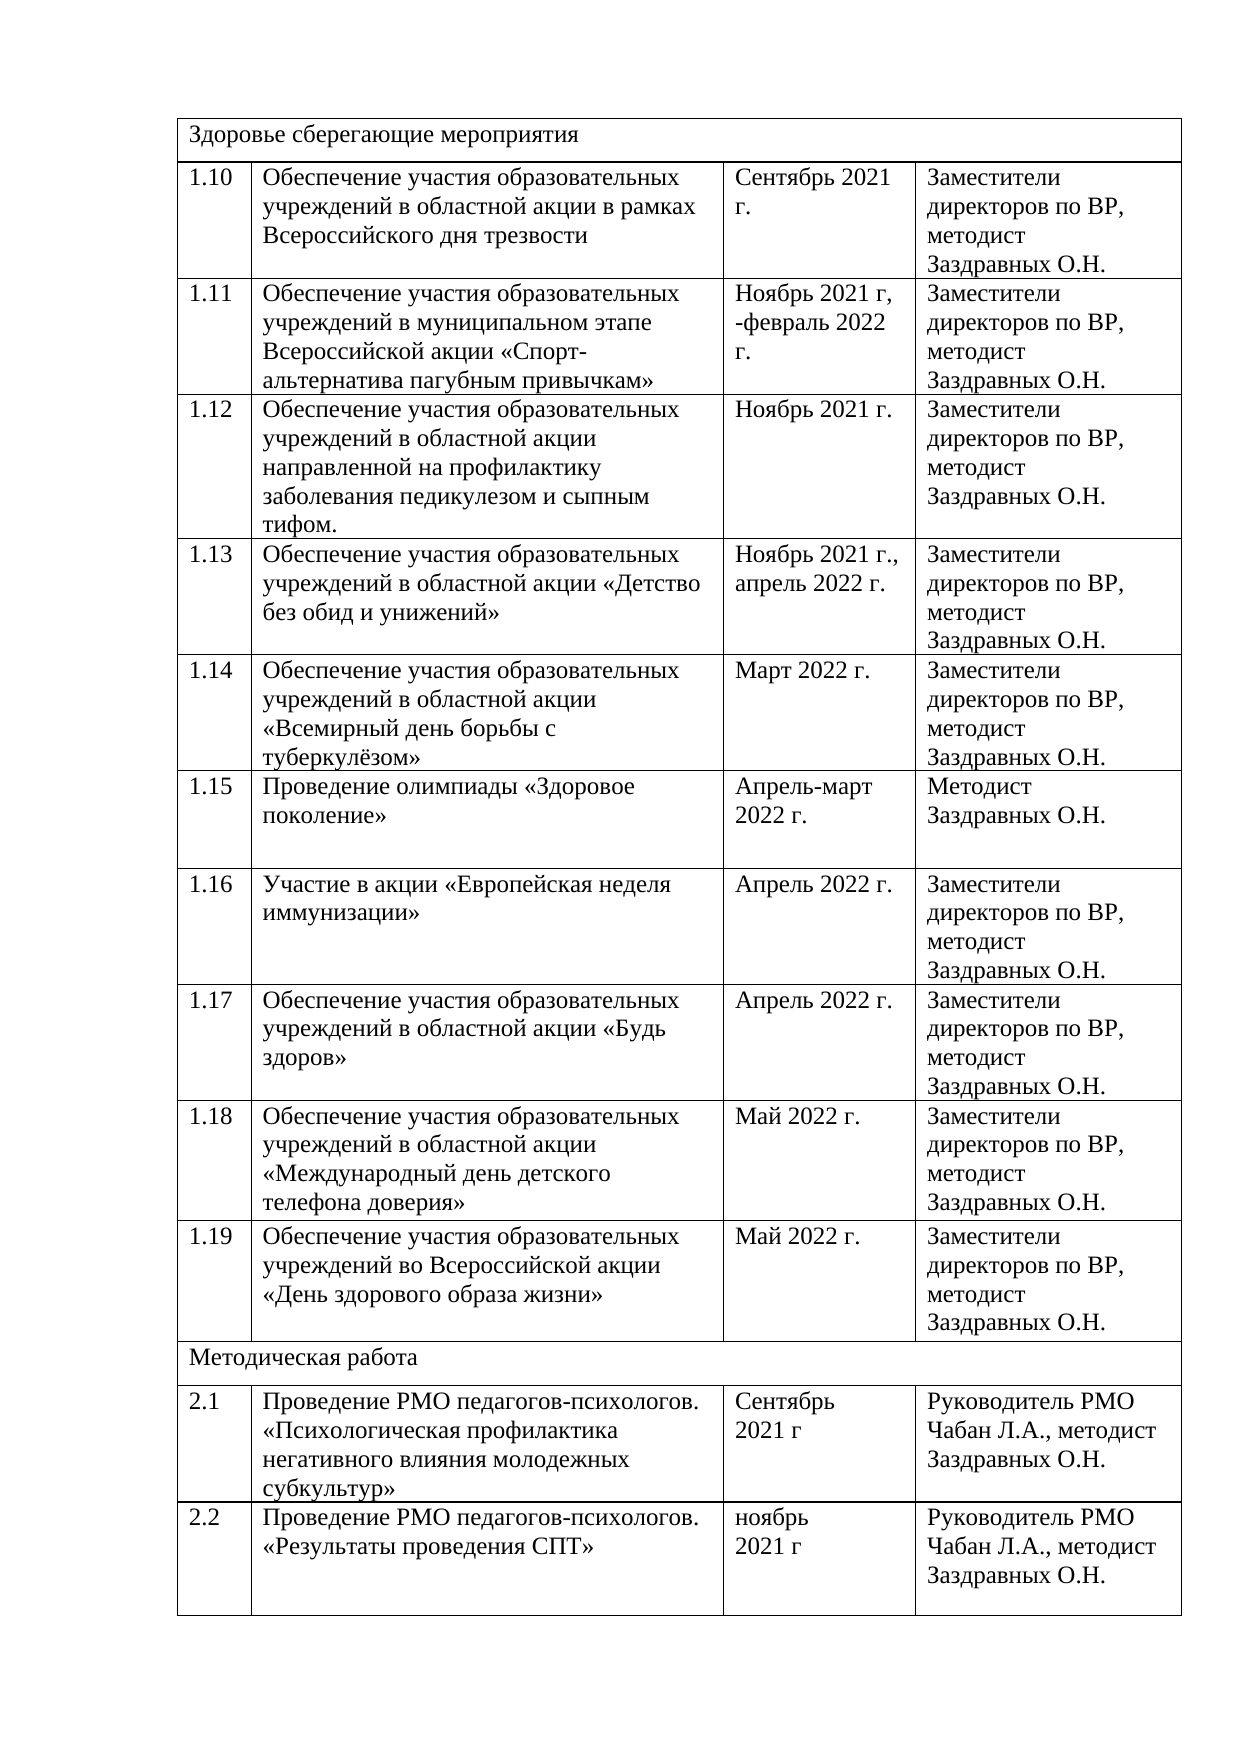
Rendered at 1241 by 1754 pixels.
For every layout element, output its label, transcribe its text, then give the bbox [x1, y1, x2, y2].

table_cell Здоровье сберегающие мероприятия [178, 119, 1181, 161]
table_cell 1.14 [178, 655, 251, 770]
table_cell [916, 163, 1181, 277]
table_cell Ноябрь 2021 г., апрель 2022 г. [724, 539, 915, 654]
table_cell Обеспечение участия образовательных учреждений в областной акции «Детство без обид и унижений» [252, 539, 723, 654]
table_cell Заместители директоров по ВР, методист Заздравных О.Н. [916, 985, 1181, 1100]
table_cell Руководитель РМО Чабан Л.А., методист Заздравных О.Н. [916, 1386, 1181, 1501]
table_cell Обеспечение участия образовательных учреждений в муниципальном этапе Всероссийской акции «Спорт-альтернатива пагубным привычкам» [252, 279, 723, 393]
table_cell 1.13 [178, 539, 251, 654]
table_cell ноябрь 2021 г [724, 1503, 915, 1615]
table_cell Проведение РМО педагогов-психологов. «Психологическая профилактика негативного влияния молодежных субкультур» [252, 1386, 723, 1501]
table_cell Заместители директоров по ВР, методист Заздравных О.Н. [916, 539, 1181, 654]
table_cell 1.19 [178, 1221, 251, 1341]
table_cell 1.10 [178, 163, 251, 277]
table_cell Обеспечение участия образовательных учреждений в областной акции «Международный день детского телефона доверия» [252, 1101, 723, 1220]
table_cell Заместители директоров по ВР, методист Заздравных О.Н. [916, 279, 1181, 393]
table_cell Методист Заздравных О.Н. [916, 771, 1181, 868]
table_cell Методическая работа [178, 1342, 1181, 1385]
table_cell Обеспечение участия образовательных учреждений в областной акции в рамках Всероссийского дня трезвости [252, 163, 723, 277]
table_cell Проведение олимпиады «Здоровое поколение» [252, 771, 723, 868]
table_cell Участие в акции «Европейская неделя иммунизации» [252, 869, 723, 984]
table_cell 2.1 [178, 1386, 251, 1501]
table_cell Ноябрь 2021 г, -февраль 2022 г. [724, 279, 915, 393]
table_cell Заместители директоров по ВР, методист Заздравных О.Н. [916, 655, 1181, 770]
table_cell Март 2022 г. [724, 655, 915, 770]
table_cell Ноябрь 2021 г. [724, 395, 915, 538]
table_cell Сентябрь 2021 г [724, 1386, 915, 1501]
table_cell Обеспечение участия образовательных учреждений в областной акции направленной на профилактику заболевания педикулезом и сыпным тифом. [252, 395, 723, 538]
table_cell Апрель-март 2022 г. [724, 771, 915, 868]
table_cell Май 2022 г. [724, 1101, 915, 1220]
table_cell Проведение РМО педагогов-психологов. «Результаты проведения СПТ» [252, 1503, 723, 1615]
table_cell Заместители директоров по ВР, методист Заздравных О.Н. [916, 395, 1181, 538]
table_cell 1.16 [178, 869, 251, 984]
table_cell Апрель 2022 г. [724, 869, 915, 984]
table_cell 1.18 [178, 1101, 251, 1220]
table_cell Сентябрь 2021 г. [724, 163, 915, 277]
table_cell Обеспечение участия образовательных учреждений во Всероссийской акции «День здорового образа жизни» [252, 1221, 723, 1341]
table_cell Руководитель РМО Чабан Л.А., методист Заздравных О.Н. [916, 1503, 1181, 1615]
table_cell 1.15 [178, 771, 251, 868]
table_cell Заместители директоров по ВР, методист Заздравных О.Н. [916, 1101, 1181, 1220]
table_cell 1.17 [178, 985, 251, 1100]
table_cell Обеспечение участия образовательных учреждений в областной акции «Будь здоров» [252, 985, 723, 1100]
table_cell 2.2 [178, 1503, 251, 1615]
table_cell Май 2022 г. [724, 1221, 915, 1341]
table_cell Обеспечение участия образовательных учреждений в областной акции «Всемирный день борьбы с туберкулёзом» [252, 655, 723, 770]
table_cell 1.11 [178, 279, 251, 393]
table_cell Заместители директоров по ВР, методист Заздравных О.Н. [916, 869, 1181, 984]
table_cell Заместители директоров по ВР, методист Заздравных О.Н. [916, 1221, 1181, 1341]
table_cell Апрель 2022 г. [724, 985, 915, 1100]
table_cell 1.12 [178, 395, 251, 538]
